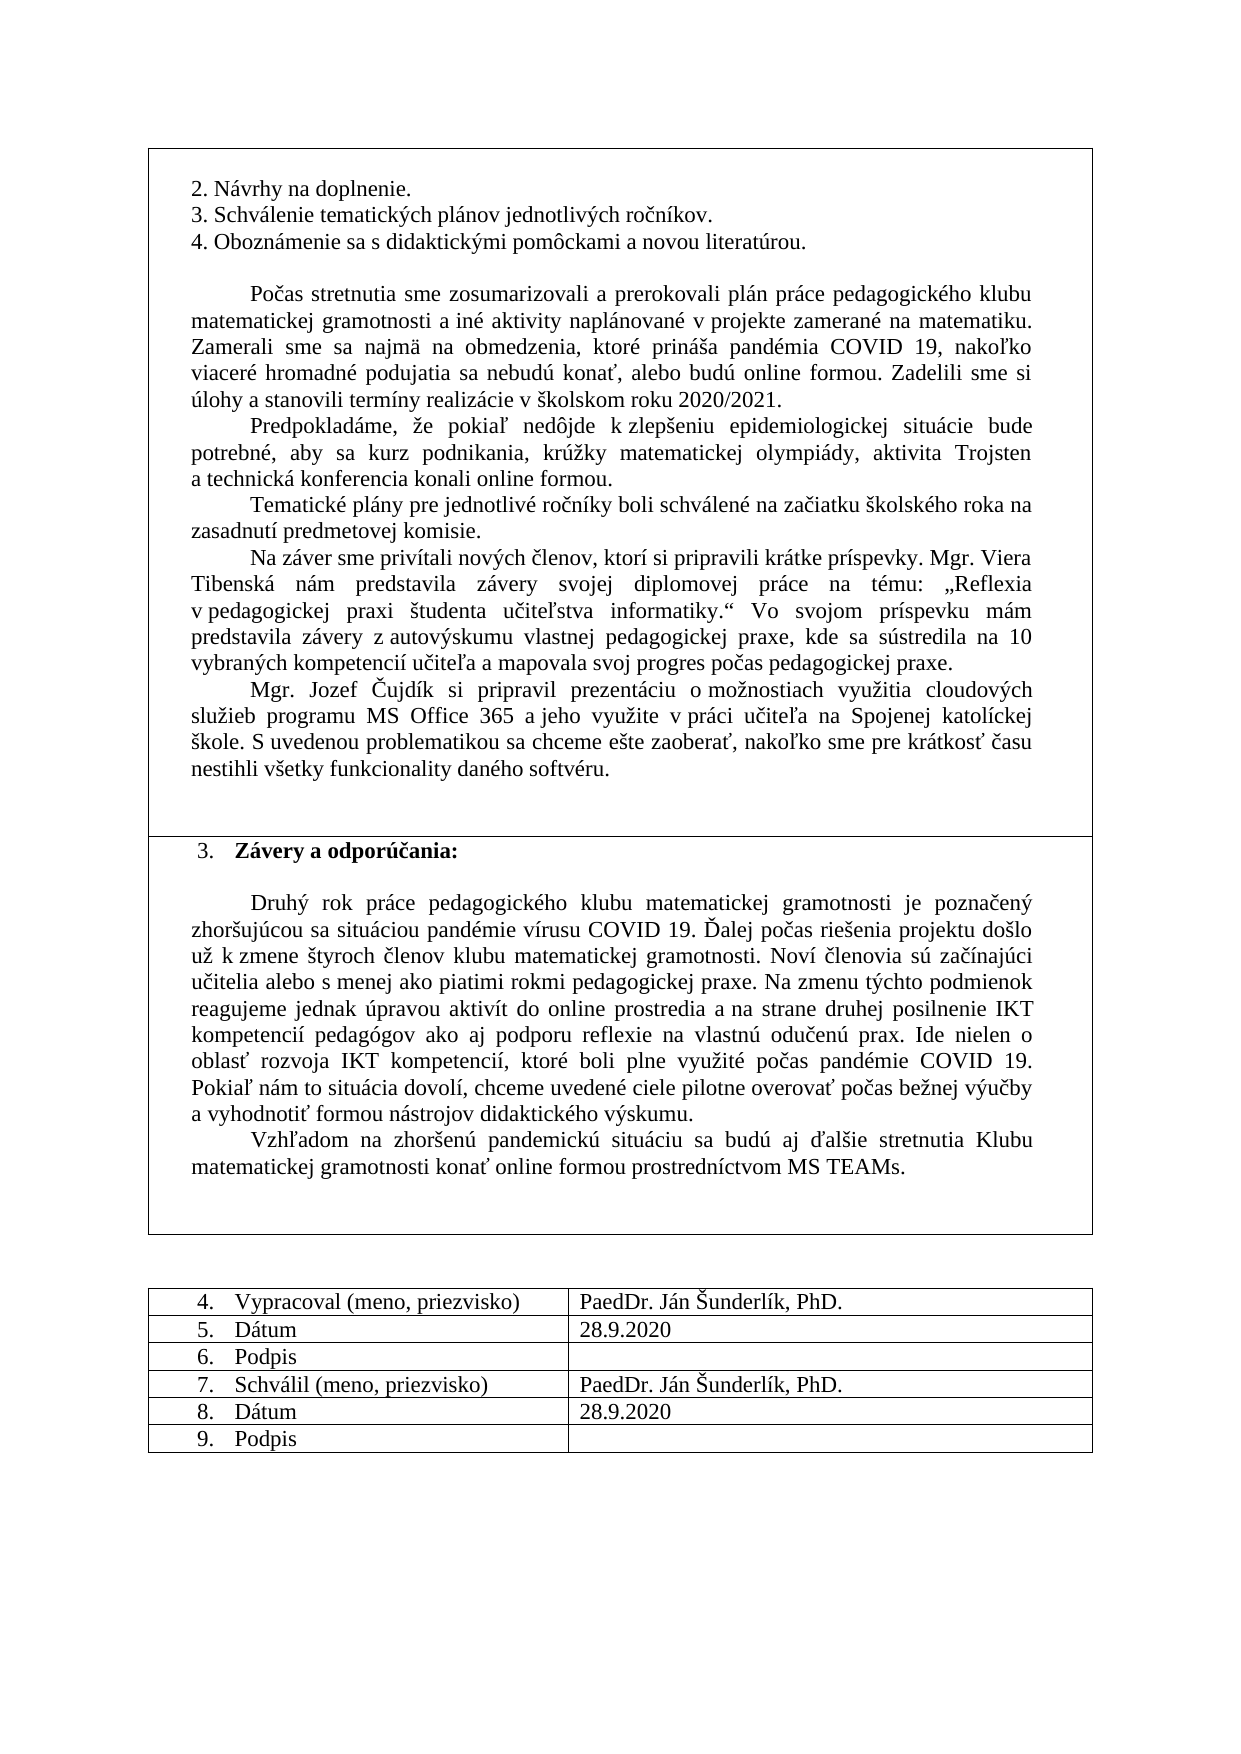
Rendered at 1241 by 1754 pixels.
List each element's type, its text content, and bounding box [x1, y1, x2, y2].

table_header Vypracoval (meno, priezvisko) [149, 1289, 568, 1315]
table_cell 28.9.2020 [569, 1398, 1092, 1424]
table_cell Dátum [149, 1398, 568, 1424]
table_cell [149, 149, 1092, 836]
table_cell [569, 1343, 1092, 1369]
table_cell Podpis [149, 1425, 568, 1452]
table_cell PaedDr. Ján Šunderlík, PhD. [569, 1371, 1092, 1397]
table_cell [569, 1425, 1092, 1452]
table_cell Schválil (meno, priezvisko) [149, 1371, 568, 1397]
table_header PaedDr. Ján Šunderlík, PhD. [569, 1289, 1092, 1315]
table_cell Závery a odporúčania: Druhý rok práce pedagogického klubu matematickej gramotnosti je poznačený zhoršujúcou sa situáciou pandémie vírusu COVID 19. Ďalej počas riešenia projektu došlo už k zmene štyroch členov klubu matematickej gramotnosti. Noví členovia sú začínajúci učitelia alebo s menej ako piatimi rokmi pedagogickej praxe. Na zmenu týchto podmienok reagujeme jednak úpravou aktivít do online prostredia a na strane druhej posilnenie IKT kompetencií pedagógov ako aj podporu reflexie na vlastnú odučenú prax. Ide nielen o oblasť rozvoja IKT kompetencií, ktoré boli plne využité počas pandémie COVID 19. Pokiaľ nám to situácia dovolí, chceme uvedené ciele pilotne overovať počas bežnej výučby a vyhodnotiť formou nástrojov didaktického výskumu. Vzhľadom na zhoršenú pandemickú situáciu sa budú aj ďalšie stretnutia Klubu matematickej gramotnosti konať online formou prostredníctvom MS TEAMs. [149, 837, 1092, 1234]
table_cell 28.9.2020 [569, 1316, 1092, 1342]
table_cell Dátum [149, 1316, 568, 1342]
table_cell Podpis [149, 1343, 568, 1369]
